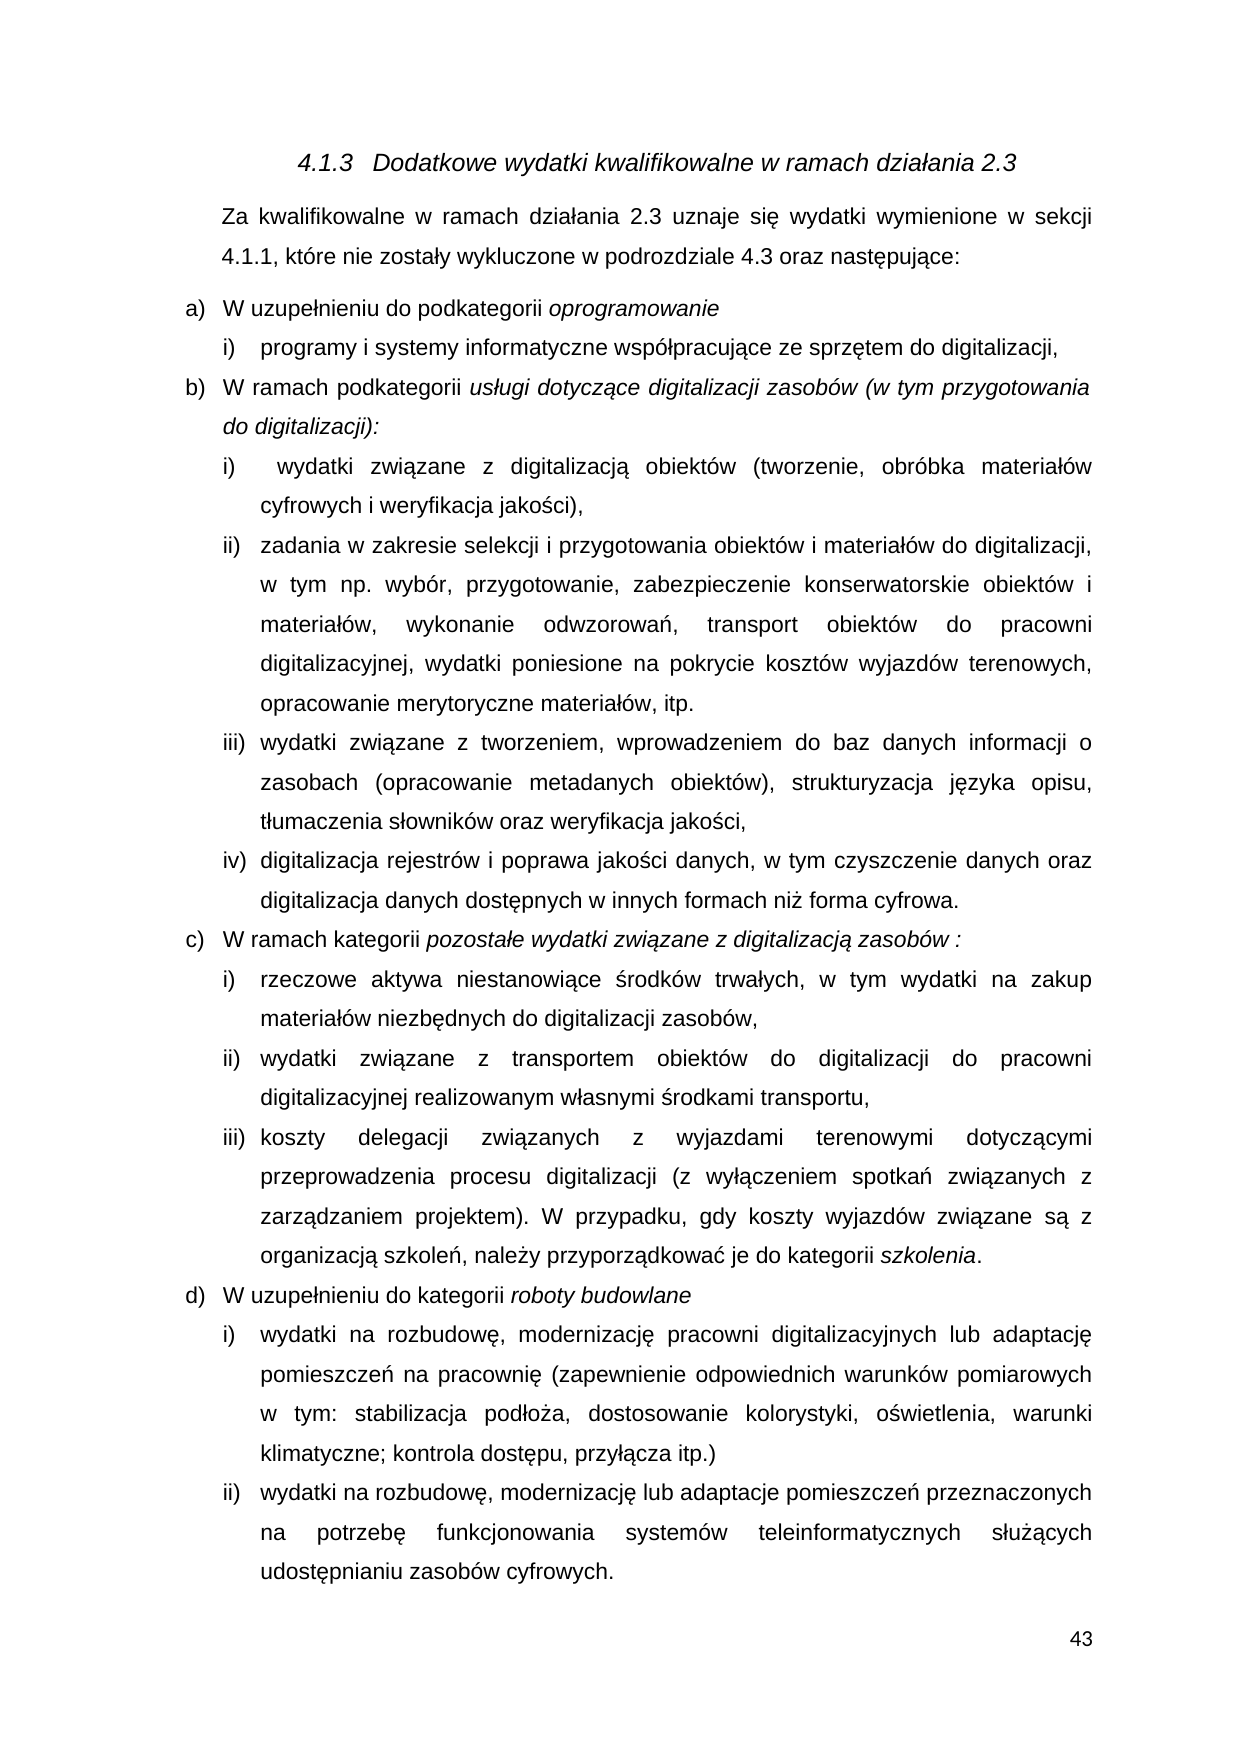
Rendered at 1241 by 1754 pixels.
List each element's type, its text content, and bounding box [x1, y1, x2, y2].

text Za kwalifikowalne w ramach działania 2.3 uznaje się wydatki wymienione w sekcji 4.1.1, które nie zostały wykluczone w podrozdziale 4.3 oraz następujące: [221, 203, 1093, 269]
list wydatki związane z tworzeniem, wprowadzeniem do baz danych informacji o zasobach (opracowanie metadanych obiektów), strukturyzacja języka opisu, tłumaczenia słowników oraz weryfikacja jakości, [223, 729, 1093, 834]
list digitalizacja rejestrów i poprawa jakości danych, w tym czyszczenie danych oraz digitalizacja danych dostępnych w innych formach niż forma cyfrowa. [223, 847, 1093, 913]
list W ramach podkategorii usługi dotyczące digitalizacji zasobów (w tym przygotowania do digitalizacji): [185, 374, 1093, 439]
list wydatki związane z transportem obiektów do digitalizacji do pracowni digitalizacyjnej realizowanym własnymi środkami transportu, [223, 1045, 1093, 1111]
list W uzupełnieniu do podkategorii oprogramowanie [185, 295, 1093, 321]
list W ramach kategorii pozostałe wydatki związane z digitalizacją zasobów : [185, 926, 1093, 953]
list wydatki na rozbudowę, modernizację pracowni digitalizacyjnych lub adaptację pomieszczeń na pracownię (zapewnienie odpowiednich warunków pomiarowych w tym: stabilizacja podłoża, dostosowanie kolorystyki, oświetlenia, warunki klimatyczne; kontrola dostępu, przyłącza itp.) [223, 1321, 1093, 1466]
list zadania w zakresie selekcji i przygotowania obiektów i materiałów do digitalizacji, w tym np. wybór, przygotowanie, zabezpieczenie konserwatorskie obiektów i materiałów, wykonanie odwzorowań, transport obiektów do pracowni digitalizacyjnej, wydatki poniesione na pokrycie kosztów wyjazdów terenowych, opracowanie merytoryczne materiałów, itp. [223, 532, 1093, 716]
list wydatki związane z digitalizacją obiektów (tworzenie, obróbka materiałów cyfrowych i weryfikacja jakości), [223, 453, 1093, 518]
list wydatki na rozbudowę, modernizację lub adaptacje pomieszczeń przeznaczonych na potrzebę funkcjonowania systemów teleinformatycznych służących udostępnianiu zasobów cyfrowych. [223, 1479, 1093, 1584]
subtitle Dodatkowe wydatki kwalifikowalne w ramach działania 2.3 [222, 148, 1093, 176]
list koszty delegacji związanych z wyjazdami terenowymi dotyczącymi przeprowadzenia procesu digitalizacji (z wyłączeniem spotkań związanych z zarządzaniem projektem). W przypadku, gdy koszty wyjazdów związane są z organizacją szkoleń, należy przyporządkować je do kategorii szkolenia. [223, 1124, 1093, 1268]
list W uzupełnieniu do kategorii roboty budowlane [185, 1282, 1093, 1308]
list programy i systemy informatyczne współpracujące ze sprzętem do digitalizacji, [223, 334, 1093, 361]
list rzeczowe aktywa niestanowiące środków trwałych, w tym wydatki na zakup materiałów niezbędnych do digitalizacji zasobów, [223, 966, 1093, 1032]
